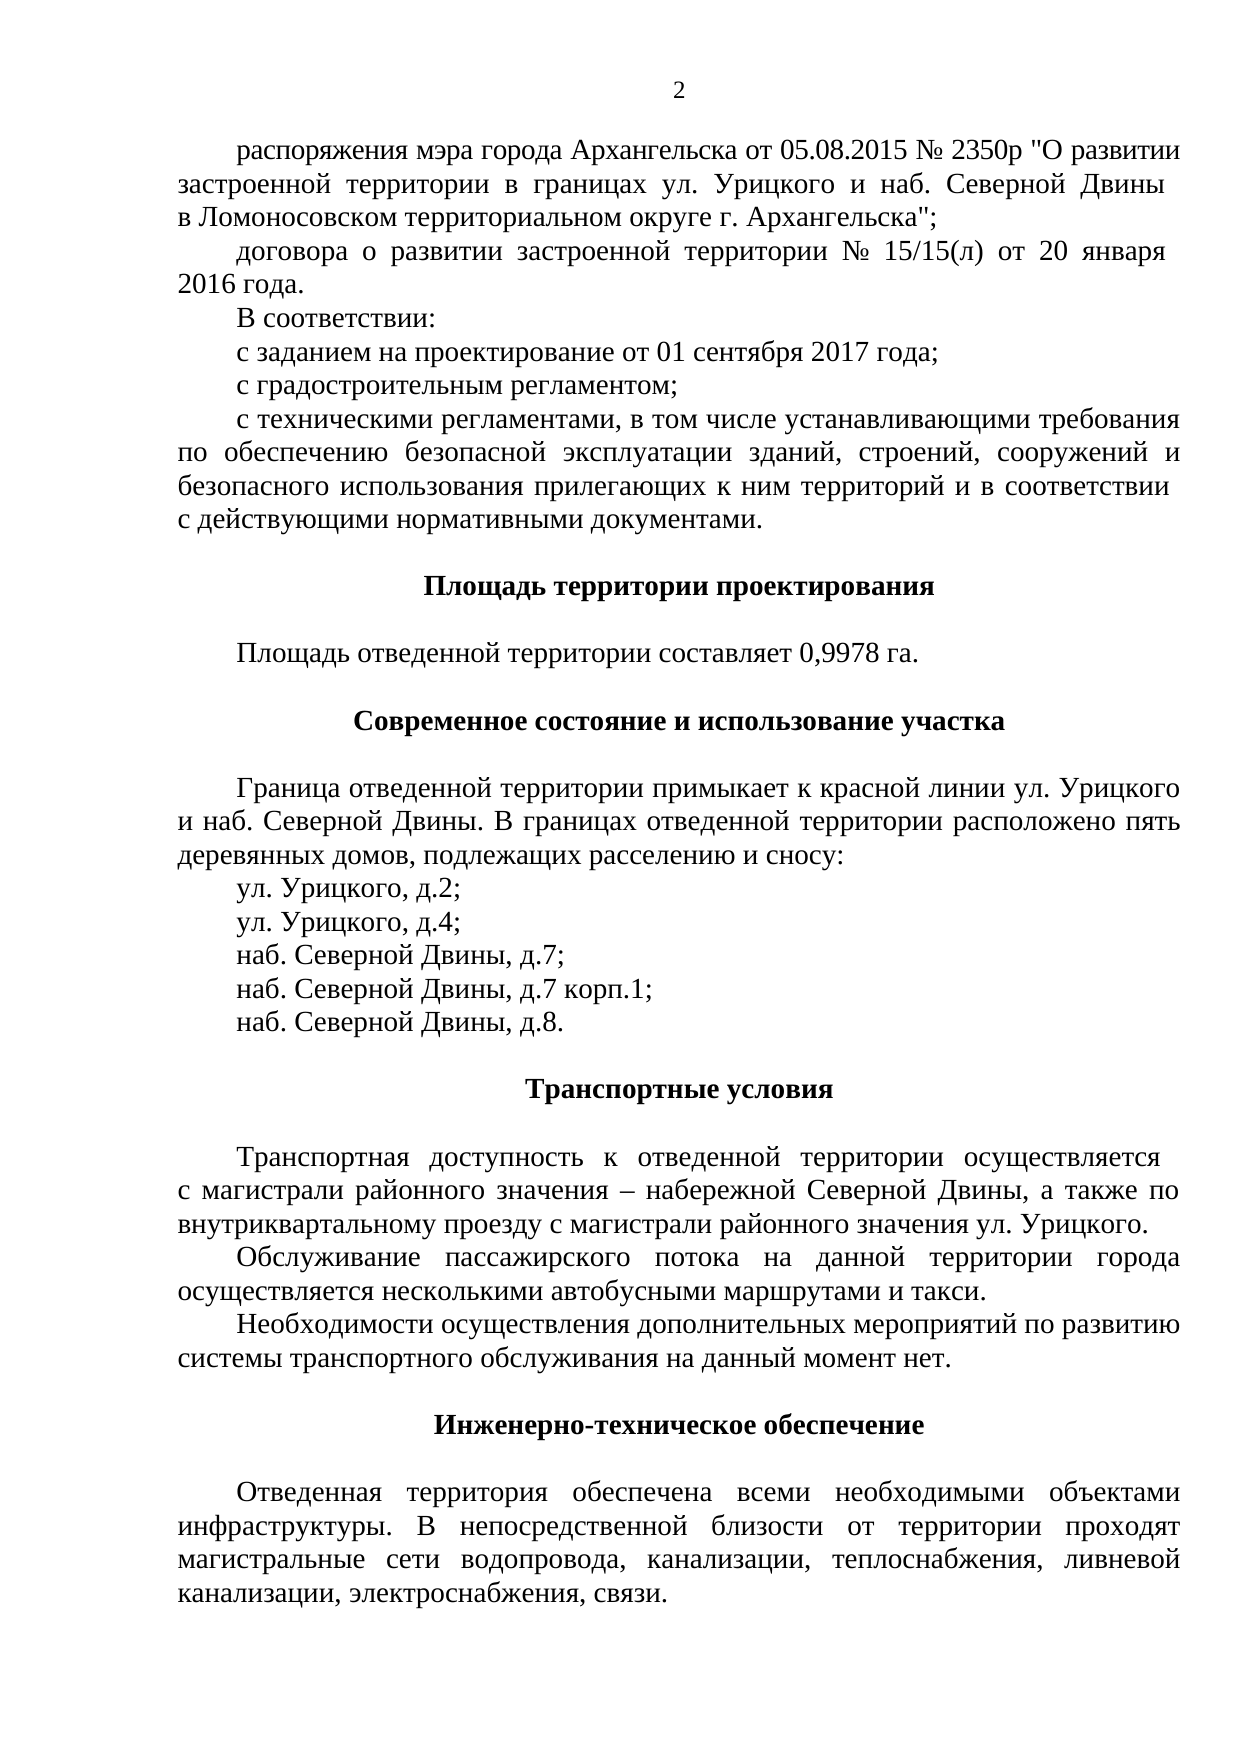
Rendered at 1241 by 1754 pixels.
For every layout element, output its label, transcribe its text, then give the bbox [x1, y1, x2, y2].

text В соответствии: [177, 300, 1181, 334]
text Инженерно-техническое обеспечение [177, 1407, 1181, 1441]
text Площадь территории проектирования [177, 568, 1181, 602]
text с заданием на проектирование от 01 сентября 2017 года; [177, 334, 1181, 367]
text наб. Северной Двины, д.8. [177, 1004, 1181, 1038]
text ул. Урицкого, д.4; [177, 904, 1181, 937]
text наб. Северной Двины, д.7 корп.1; [177, 971, 1181, 1004]
text Граница отведенной территории примыкает к красной линии ул. Урицкого и наб. Северной Двины. В границах отведенной территории расположено пять деревянных домов, подлежащих расселению и сносу: [177, 770, 1181, 870]
text ул. Урицкого, д.2; [177, 870, 1181, 904]
text договора о развитии застроенной территории № 15/15(л) от 20 января 2016 года. [177, 233, 1181, 300]
text Транспортные условия [177, 1072, 1181, 1105]
text с техническими регламентами, в том числе устанавливающими требования по обеспечению безопасной эксплуатации зданий, строений, сооружений и безопасного использования прилегающих к ним территорий и в соответствии с действующими нормативными документами. [177, 401, 1181, 535]
text с градостроительным регламентом; [177, 367, 1181, 401]
text Отведенная территория обеспечена всеми необходимыми объектами инфраструктуры. В непосредственной близости от территории проходят магистральные сети водопровода, канализации, теплоснабжения, ливневой канализации, электроснабжения, связи. [177, 1474, 1181, 1608]
text Современное состояние и использование участка [177, 703, 1181, 736]
text распоряжения мэра города Архангельска от 05.08.2015 № 2350р "О развитии застроенной территории в границах ул. Урицкого и наб. Северной Двины в Ломоносовском территориальном округе г. Архангельска"; [177, 132, 1181, 233]
text Необходимости осуществления дополнительных мероприятий по развитию системы транспортного обслуживания на данный момент нет. [177, 1306, 1181, 1373]
text Обслуживание пассажирского потока на данной территории города осуществляется несколькими автобусными маршрутами и такси. [177, 1239, 1181, 1306]
text наб. Северной Двины, д.7; [177, 937, 1181, 971]
text Транспортная доступность к отведенной территории осуществляется с магистрали районного значения – набережной Северной Двины, а также по внутриквартальному проезду с магистрали районного значения ул. Урицкого. [177, 1139, 1181, 1239]
text Площадь отведенной территории составляет 0,9978 га. [177, 636, 1181, 669]
